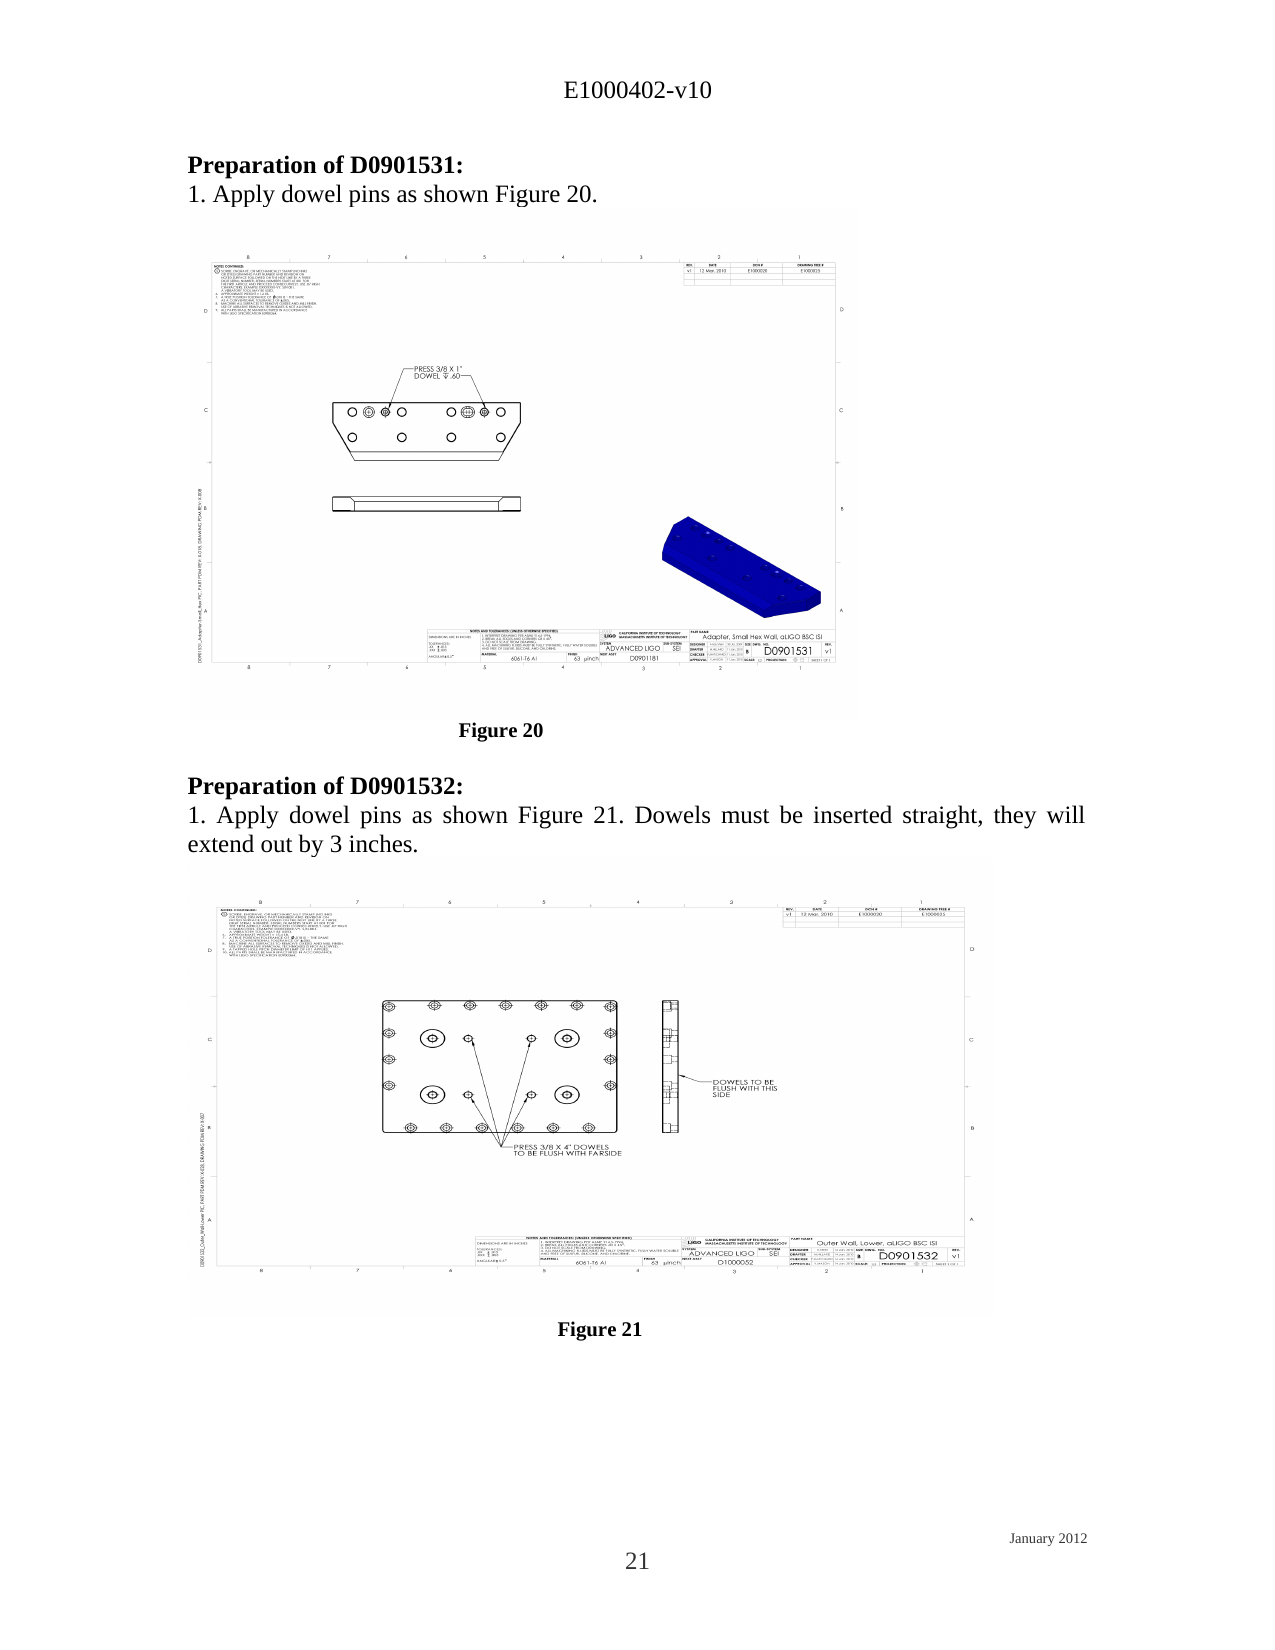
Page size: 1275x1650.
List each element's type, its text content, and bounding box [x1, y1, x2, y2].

text Preparation of D0901531: [187, 150, 1087, 179]
text Figure 20 [187, 718, 1087, 742]
text 1. Apply dowel pins as shown Figure 20. [187, 179, 1087, 207]
picture [187, 857, 993, 1317]
text Preparation of D0901532: [187, 771, 1087, 800]
text 1. Apply dowel pins as shown Figure 21. Dowels must be inserted straight, they will extend out by 3 inches. [187, 800, 1087, 857]
text Figure 21 [187, 1317, 1087, 1341]
picture [187, 207, 860, 719]
